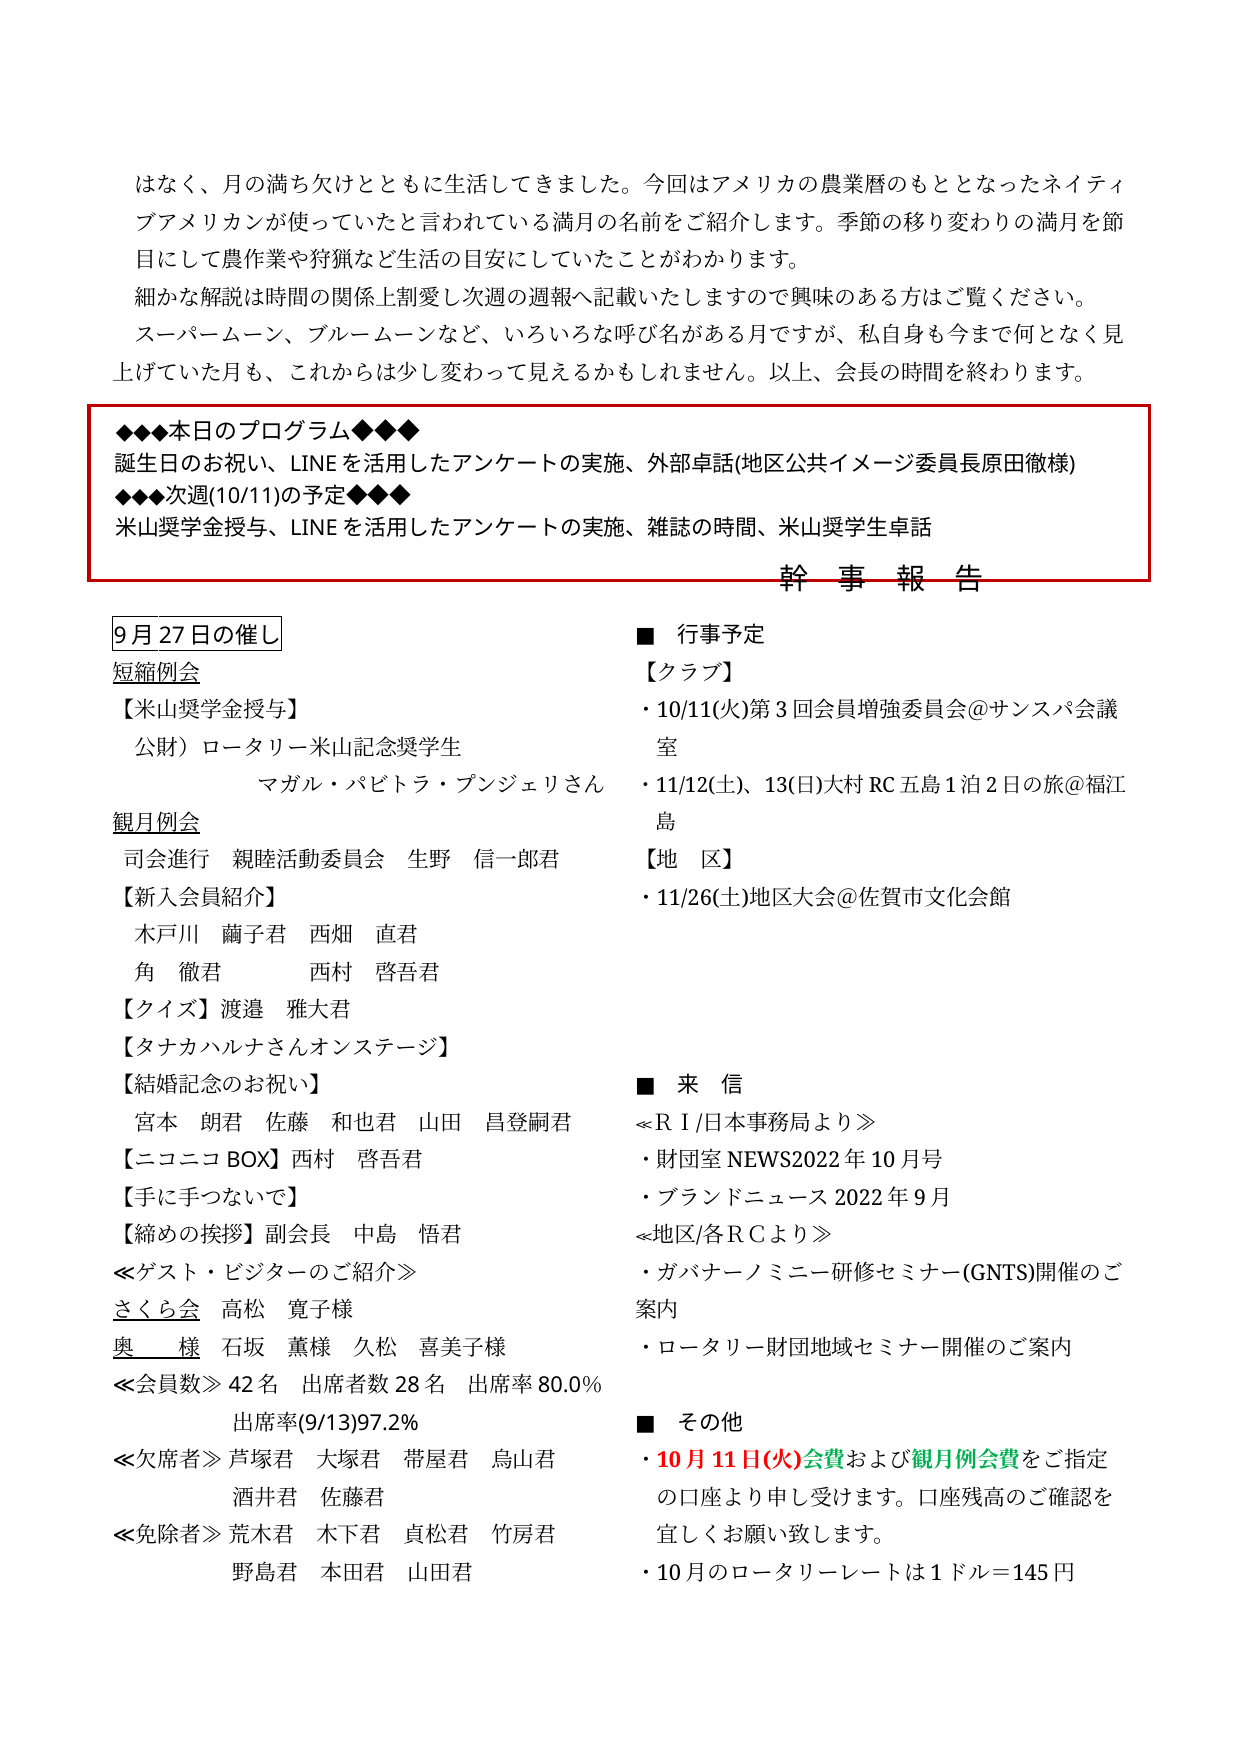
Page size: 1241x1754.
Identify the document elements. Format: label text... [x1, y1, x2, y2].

text ■ 行事予定 [635, 614, 1128, 652]
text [134, 164, 1128, 277]
text 観月例会 [112, 802, 605, 839]
text スーパームーン、ブルームーンなど、いろいろな呼び名がある月ですが、私自身も今まで何となく見上げていた月も、これからは少し変わって見えるかもしれません。以上、会長の時間を終わります。 [112, 314, 1128, 389]
text 野島君 本田君 山田君 [232, 1552, 605, 1589]
text 酒井君 佐藤君 [222, 1477, 605, 1514]
text ≪免除者≫ 荒木君 木下君 貞松君 竹房君 [112, 1514, 605, 1552]
text 【タナカハルナさんオンステージ】 [112, 1027, 605, 1064]
text 【地 区】 [635, 839, 1128, 877]
text ≪ＲＩ/日本事務局より≫ [635, 1102, 1128, 1139]
text 【新入会員紹介】 [112, 877, 605, 914]
text マガル・パビトラ・プンジェリさん [112, 764, 605, 802]
text 【米山奨学金授与】 [112, 689, 605, 727]
text ■ 来 信 [635, 1064, 1128, 1102]
text 奥 様 石坂 薫様 久松 喜美子様 [112, 1327, 605, 1364]
text ・ロータリー財団地域セミナー開催のご案内 [635, 1327, 1128, 1364]
text ≪会員数≫ 42名 出席者数 28名 出席率80.0％ [112, 1364, 605, 1402]
text 角 徹君 西村 啓吾君 [112, 952, 605, 989]
text ≪地区/各ＲＣより≫ [635, 1214, 1128, 1252]
text ・ガバナーノミニー研修セミナー(GNTS)開催のご案内 [635, 1252, 1128, 1327]
text 【ニコニコBOX】西村 啓吾君 [112, 1139, 605, 1177]
text 公財）ロータリー米山記念奨学生 [112, 727, 605, 764]
text 【締めの挨拶】副会長 中島 悟君 [112, 1214, 605, 1252]
text 【結婚記念のお祝い】 [112, 1064, 605, 1102]
text ・ブランドニュース2022年9月 [635, 1177, 1128, 1214]
text 短縮例会 [112, 652, 605, 689]
text 宮本 朗君 佐藤 和也君 山田 昌登嗣君 [112, 1102, 605, 1139]
text ・10月のロータリーレートは1ドル＝145円 [635, 1552, 1128, 1589]
text 幹 事 報 告 [635, 539, 1128, 614]
text 【クイズ】渡邉 雅大君 [112, 989, 605, 1027]
text ≪ゲスト・ビジターのご紹介≫ [112, 1252, 605, 1289]
text ・10月11日(火)会費および観月例会費をご指定の口座より申し受けます。口座残高のご確認を宜しくお願い致します。 [635, 1439, 1128, 1552]
text ・11/26(土)地区大会＠佐賀市文化会館 [635, 877, 1128, 914]
text 木戸川 繭子君 西畑 直君 [112, 914, 605, 952]
text 【クラブ】 [635, 652, 1128, 689]
text 司会進行 親睦活動委員会 生野 信一郎君 [112, 839, 605, 877]
text 出席率(9/13)97.2% [134, 1402, 605, 1439]
text ≪欠席者≫ 芦塚君 大塚君 帯屋君 烏山君 [112, 1439, 605, 1477]
text ■ その他 [635, 1402, 1128, 1439]
text さくら会 高松 寛子様 [112, 1289, 605, 1327]
text 細かな解説は時間の関係上割愛し次週の週報へ記載いたしますので興味のある方はご覧ください。 [112, 277, 1128, 314]
text 【手に手つないで】 [112, 1177, 605, 1214]
text ・11/12(土)、13(日)大村RC五島1泊2日の旅＠福江島 [635, 764, 1128, 839]
text 9月27日の催し [112, 614, 605, 652]
text ・財団室NEWS2022年10月号 [635, 1139, 1128, 1177]
text ・10/11(火)第3回会員増強委員会＠サンスパ会議室 [635, 689, 1128, 764]
